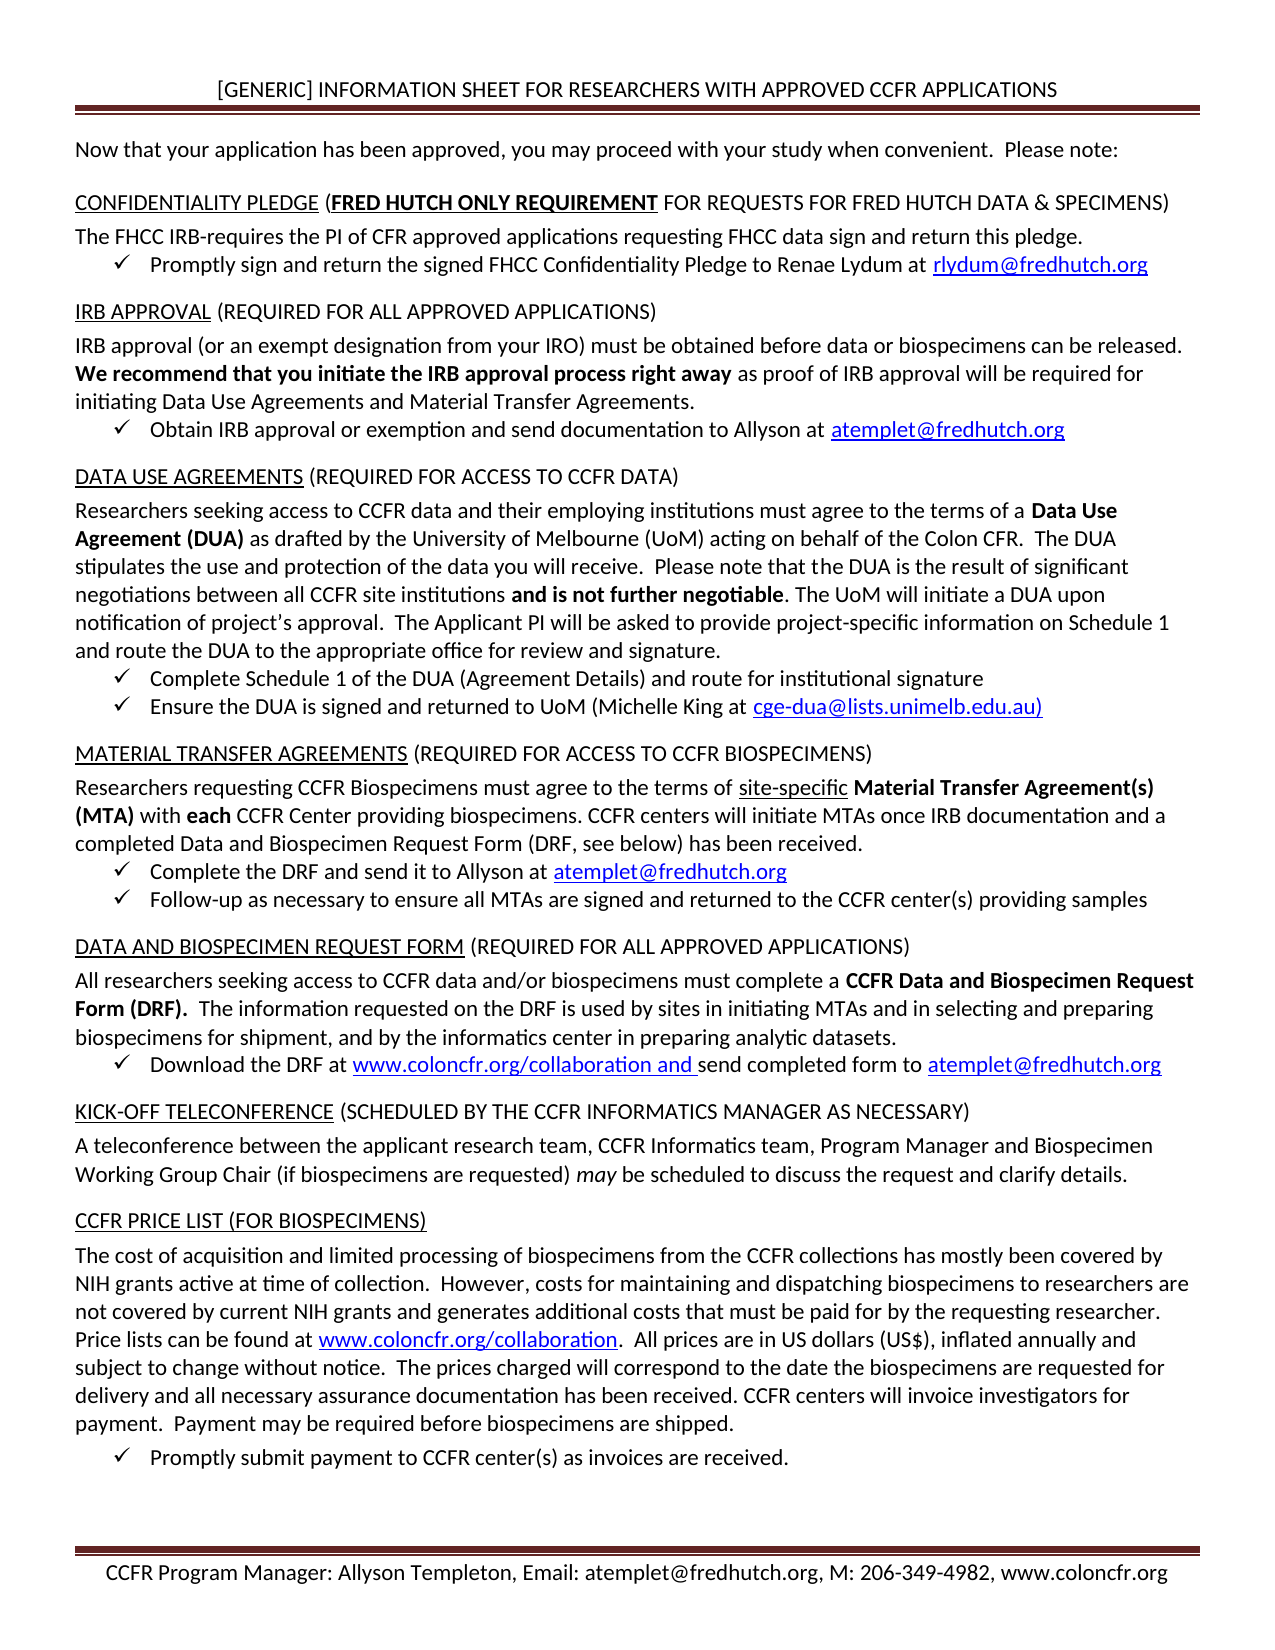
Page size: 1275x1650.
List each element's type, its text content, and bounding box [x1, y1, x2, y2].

text The cost of acquisition and limited processing of biospecimens from the CCFR collections has mostly been covered by NIH grants active at time of collection. However, costs for maintaining and dispatching biospecimens to researchers are not covered by current NIH grants and generates additional costs that must be paid for by the requesting researcher. Price lists can be found at www.coloncfr.org/collaboration. All prices are in US dollars (US$), inflated annually and subject to change without notice. The prices charged will correspond to the date the biospecimens are requested for delivery and all necessary assurance documentation has been received. CCFR centers will invoice investigators for payment. Payment may be required before biospecimens are shipped. [75, 1241, 1200, 1437]
text Researchers seeking access to CCFR data and their employing institutions must agree to the terms of a Data Use Agreement (DUA) as drafted by the University of Melbourne (UoM) acting on behalf of the Colon CFR. The DUA stipulates the use and protection of the data you will receive. Please note that the DUA is the result of significant negotiations between all CCFR site institutions and is not further negotiable. The UoM will initiate a DUA upon notification of project’s approval. The Applicant PI will be asked to provide project-specific information on Schedule 1 and route the DUA to the appropriate office for review and signature. [75, 496, 1200, 664]
text A teleconference between the applicant research team, CCFR Informatics team, Program Manager and Biospecimen Working Group Chair (if biospecimens are requested) may be scheduled to discuss the request and clarify details. [75, 1132, 1200, 1188]
text MATERIAL TRANSFER AGREEMENTS (REQUIRED FOR ACCESS TO CCFR BIOSPECIMENS) [75, 739, 1200, 767]
list Obtain IRB approval or exemption and send documentation to Allyson at atemplet@fredhutch.org [112, 415, 1200, 443]
list Complete the DRF and send it to Allyson at atemplet@fredhutch.org [112, 857, 1200, 886]
text CONFIDENTIALITY PLEDGE (FRED HUTCH ONLY REQUIREMENT FOR REQUESTS FOR FRED HUTCH DATA & SPECIMENS) [75, 188, 1200, 216]
text The FHCC IRB-requires the PI of CFR approved applications requesting FHCC data sign and return this pledge. [75, 222, 1200, 250]
text KICK-OFF TELECONFERENCE (SCHEDULED BY THE CCFR INFORMATICS MANAGER AS NECESSARY) [75, 1097, 1200, 1125]
text DATA AND BIOSPECIMEN REQUEST FORM (REQUIRED FOR ALL APPROVED APPLICATIONS) [75, 932, 1200, 960]
list Download the DRF at www.coloncfr.org/collaboration and send completed form to atemplet@fredhutch.org [112, 1051, 1200, 1079]
list Follow-up as necessary to ensure all MTAs are signed and returned to the CCFR center(s) providing samples [112, 886, 1200, 913]
list Promptly submit payment to CCFR center(s) as invoices are received. [112, 1443, 1200, 1471]
list Promptly sign and return the signed FHCC Confidentiality Pledge to Renae Lydum at rlydum@fredhutch.org [112, 250, 1200, 278]
text Researchers requesting CCFR Biospecimens must agree to the terms of site-specific Material Transfer Agreement(s) (MTA) with each CCFR Center providing biospecimens. CCFR centers will initiate MTAs once IRB documentation and a completed Data and Biospecimen Request Form (DRF, see below) has been received. [75, 773, 1200, 857]
text IRB APPROVAL (REQUIRED FOR ALL APPROVED APPLICATIONS) [75, 297, 1200, 325]
text CCFR PRICE LIST (FOR BIOSPECIMENS) [75, 1206, 1200, 1234]
list Complete Schedule 1 of the DUA (Agreement Details) and route for institutional signature [112, 664, 1200, 692]
text IRB approval (or an exempt designation from your IRO) must be obtained before data or biospecimens can be released. We recommend that you initiate the IRB approval process right away as proof of IRB approval will be required for initiating Data Use Agreements and Material Transfer Agreements. [75, 331, 1200, 415]
text DATA USE AGREEMENTS (REQUIRED FOR ACCESS TO CCFR DATA) [75, 462, 1200, 490]
text All researchers seeking access to CCFR data and/or biospecimens must complete a CCFR Data and Biospecimen Request Form (DRF). The information requested on the DRF is used by sites in initiating MTAs and in selecting and preparing biospecimens for shipment, and by the informatics center in preparing analytic datasets. [75, 967, 1200, 1051]
list Ensure the DUA is signed and returned to UoM (Michelle King at cge-dua@lists.unimelb.edu.au) [112, 692, 1200, 720]
text Now that your application has been approved, you may proceed with your study when convenient. Please note: [75, 135, 1200, 163]
